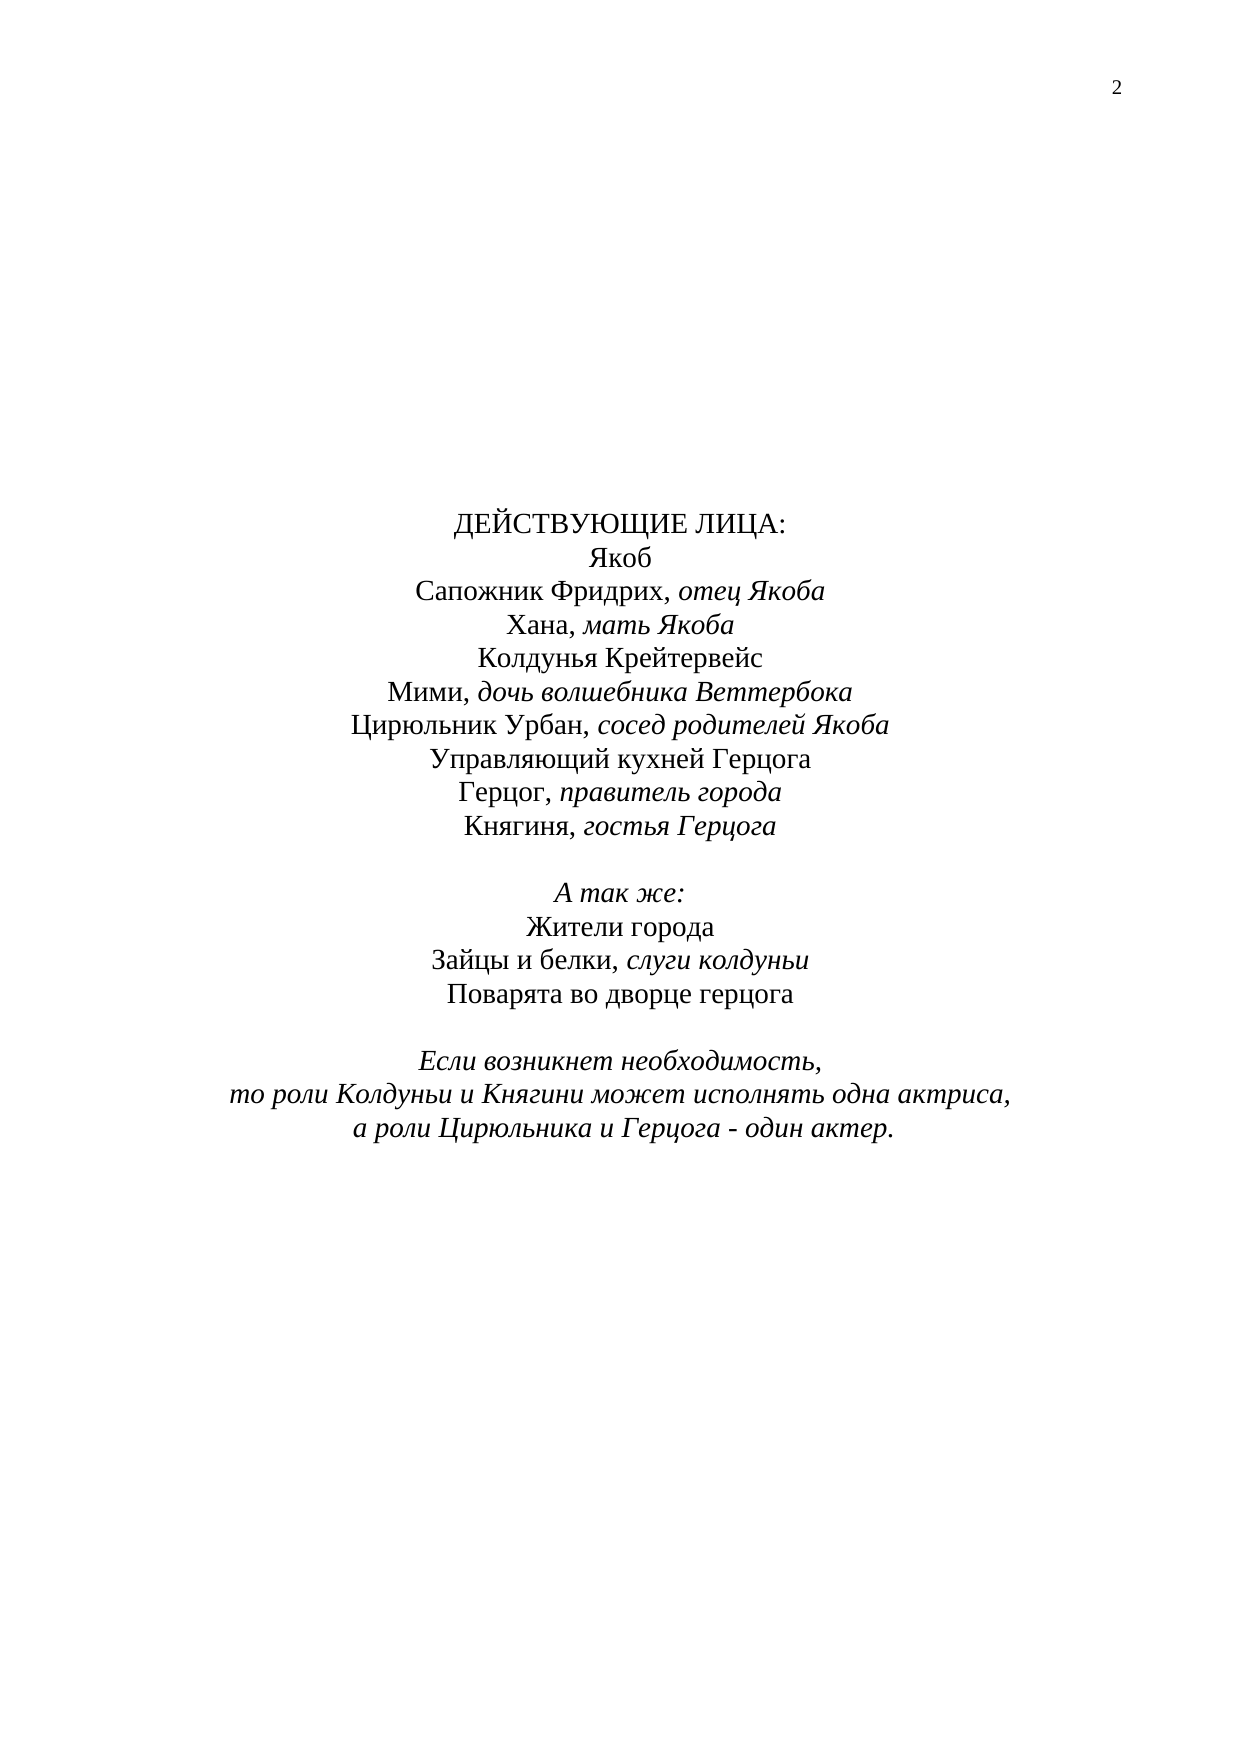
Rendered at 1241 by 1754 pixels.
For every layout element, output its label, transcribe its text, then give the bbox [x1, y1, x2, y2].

text Если возникнет необходимость, [118, 1043, 1122, 1076]
text Управляющий кухней Герцога [118, 741, 1122, 774]
text Поварята во дворце герцога [118, 976, 1122, 1009]
text то роли Колдуньи и Княгини может исполнять одна актриса, [118, 1076, 1122, 1110]
text Цирюльник Урбан, сосед родителей Якоба [118, 707, 1122, 741]
text Зайцы и белки, слуги колдуньи [118, 942, 1122, 976]
text ДЕЙСТВУЮЩИЕ ЛИЦА: [118, 506, 1122, 540]
text Колдунья Крейтервейс [118, 640, 1122, 674]
text А так же: [118, 875, 1122, 909]
text а роли Цирюльника и Герцога - один актер. [118, 1110, 1122, 1143]
text Мими, дочь волшебника Веттербока [118, 674, 1122, 707]
text Жители города [118, 909, 1122, 942]
text Сапожник Фридрих, отец Якоба [118, 573, 1122, 607]
text Хана, мать Якоба [118, 607, 1122, 640]
text Якоб [118, 540, 1122, 573]
text Герцог, правитель города [118, 774, 1122, 808]
text Княгиня, гостья Герцога [118, 808, 1122, 842]
